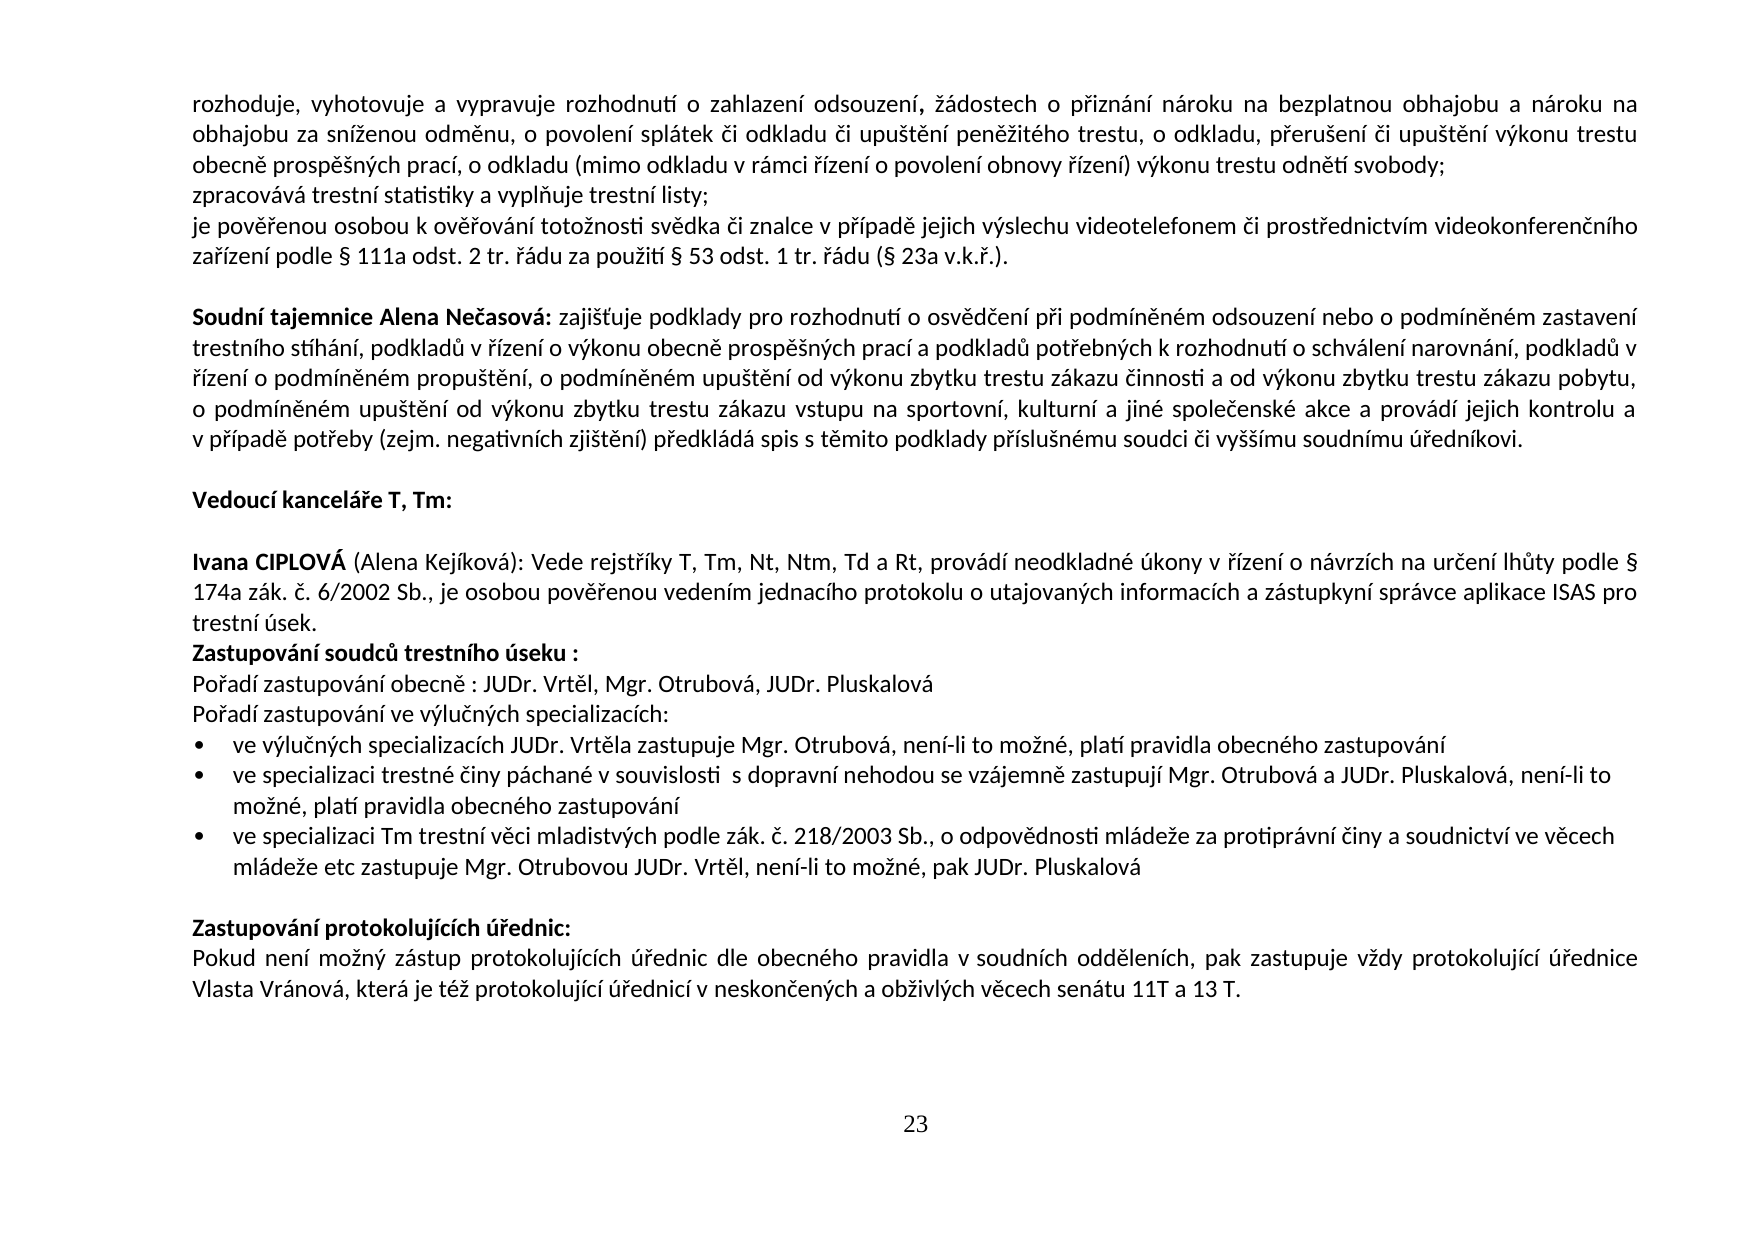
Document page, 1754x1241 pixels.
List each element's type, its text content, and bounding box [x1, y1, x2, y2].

list ve výlučných specializacích JUDr. Vrtěla zastupuje Mgr. Otrubová, není-li to možné, platí pravidla obecného zastupování [195, 729, 1639, 759]
text Pořadí zastupování obecně : JUDr. Vrtěl, Mgr. Otrubová, JUDr. Pluskalová [192, 668, 1639, 698]
text je pověřenou osobou k ověřování totožnosti svědka či znalce v případě jejich výslechu videotelefonem či prostřednictvím videokonferenčního zařízení podle § 111a odst. 2 tr. řádu za použití § 53 odst. 1 tr. řádu (§ 23a v.k.ř.). [192, 210, 1639, 271]
text Vedoucí kanceláře T, Tm: [192, 484, 1639, 515]
text zpracovává trestní statistiky a vyplňuje trestní listy; [192, 179, 1639, 210]
text Pořadí zastupování ve výlučných specializacích: [192, 698, 1639, 729]
text Zastupování soudců trestního úseku : [192, 637, 1639, 668]
text Soudní tajemnice Alena Nečasová: zajišťuje podklady pro rozhodnutí o osvědčení při podmíněném odsouzení nebo o podmíněném zastavení trestního stíhání, podkladů v řízení o výkonu obecně prospěšných prací a podkladů potřebných k rozhodnutí o schválení narovnání, podkladů v řízení o podmíněném propuštění, o podmíněném upuštění od výkonu zbytku trestu zákazu činnosti a od výkonu zbytku trestu zákazu pobytu, o podmíněném upuštění od výkonu zbytku trestu zákazu vstupu na sportovní, kulturní a jiné společenské akce a provádí jejich kontrolu a v případě potřeby (zejm. negativních zjištění) předkládá spis s těmito podklady příslušnému soudci či vyššímu soudnímu úředníkovi. [192, 301, 1639, 454]
text Ivana CIPLOVÁ (Alena Kejíková): Vede rejstříky T, Tm, Nt, Ntm, Td a Rt, provádí neodkladné úkony v řízení o návrzích na určení lhůty podle § 174a zák. č. 6/2002 Sb., je osobou pověřenou vedením jednacího protokolu o utajovaných informacích a zástupkyní správce aplikace ISAS pro trestní úsek. [192, 546, 1639, 637]
text rozhoduje, vyhotovuje a vypravuje rozhodnutí o zahlazení odsouzení, žádostech o přiznání nároku na bezplatnou obhajobu a nároku na obhajobu za sníženou odměnu, o povolení splátek či odkladu či upuštění peněžitého trestu, o odkladu, přerušení či upuštění výkonu trestu obecně prospěšných prací, o odkladu (mimo odkladu v rámci řízení o povolení obnovy řízení) výkonu trestu odnětí svobody; [192, 88, 1639, 179]
list ve specializaci trestné činy páchané v souvislosti s dopravní nehodou se vzájemně zastupují Mgr. Otrubová a JUDr. Pluskalová, není-li to možné, platí pravidla obecného zastupování [195, 759, 1639, 820]
text Pokud není možný zástup protokolujících úřednic dle obecného pravidla v soudních odděleních, pak zastupuje vždy protokolující úřednice Vlasta Vránová, která je též protokolující úřednicí v neskončených a obživlých věcech senátu 11T a 13 T. [192, 942, 1639, 1003]
text Zastupování protokolujících úřednic: [192, 912, 1639, 942]
list ve specializaci Tm trestní věci mladistvých podle zák. č. 218/2003 Sb., o odpovědnosti mládeže za protiprávní činy a soudnictví ve věcech mládeže etc zastupuje Mgr. Otrubovou JUDr. Vrtěl, není-li to možné, pak JUDr. Pluskalová [195, 820, 1639, 881]
